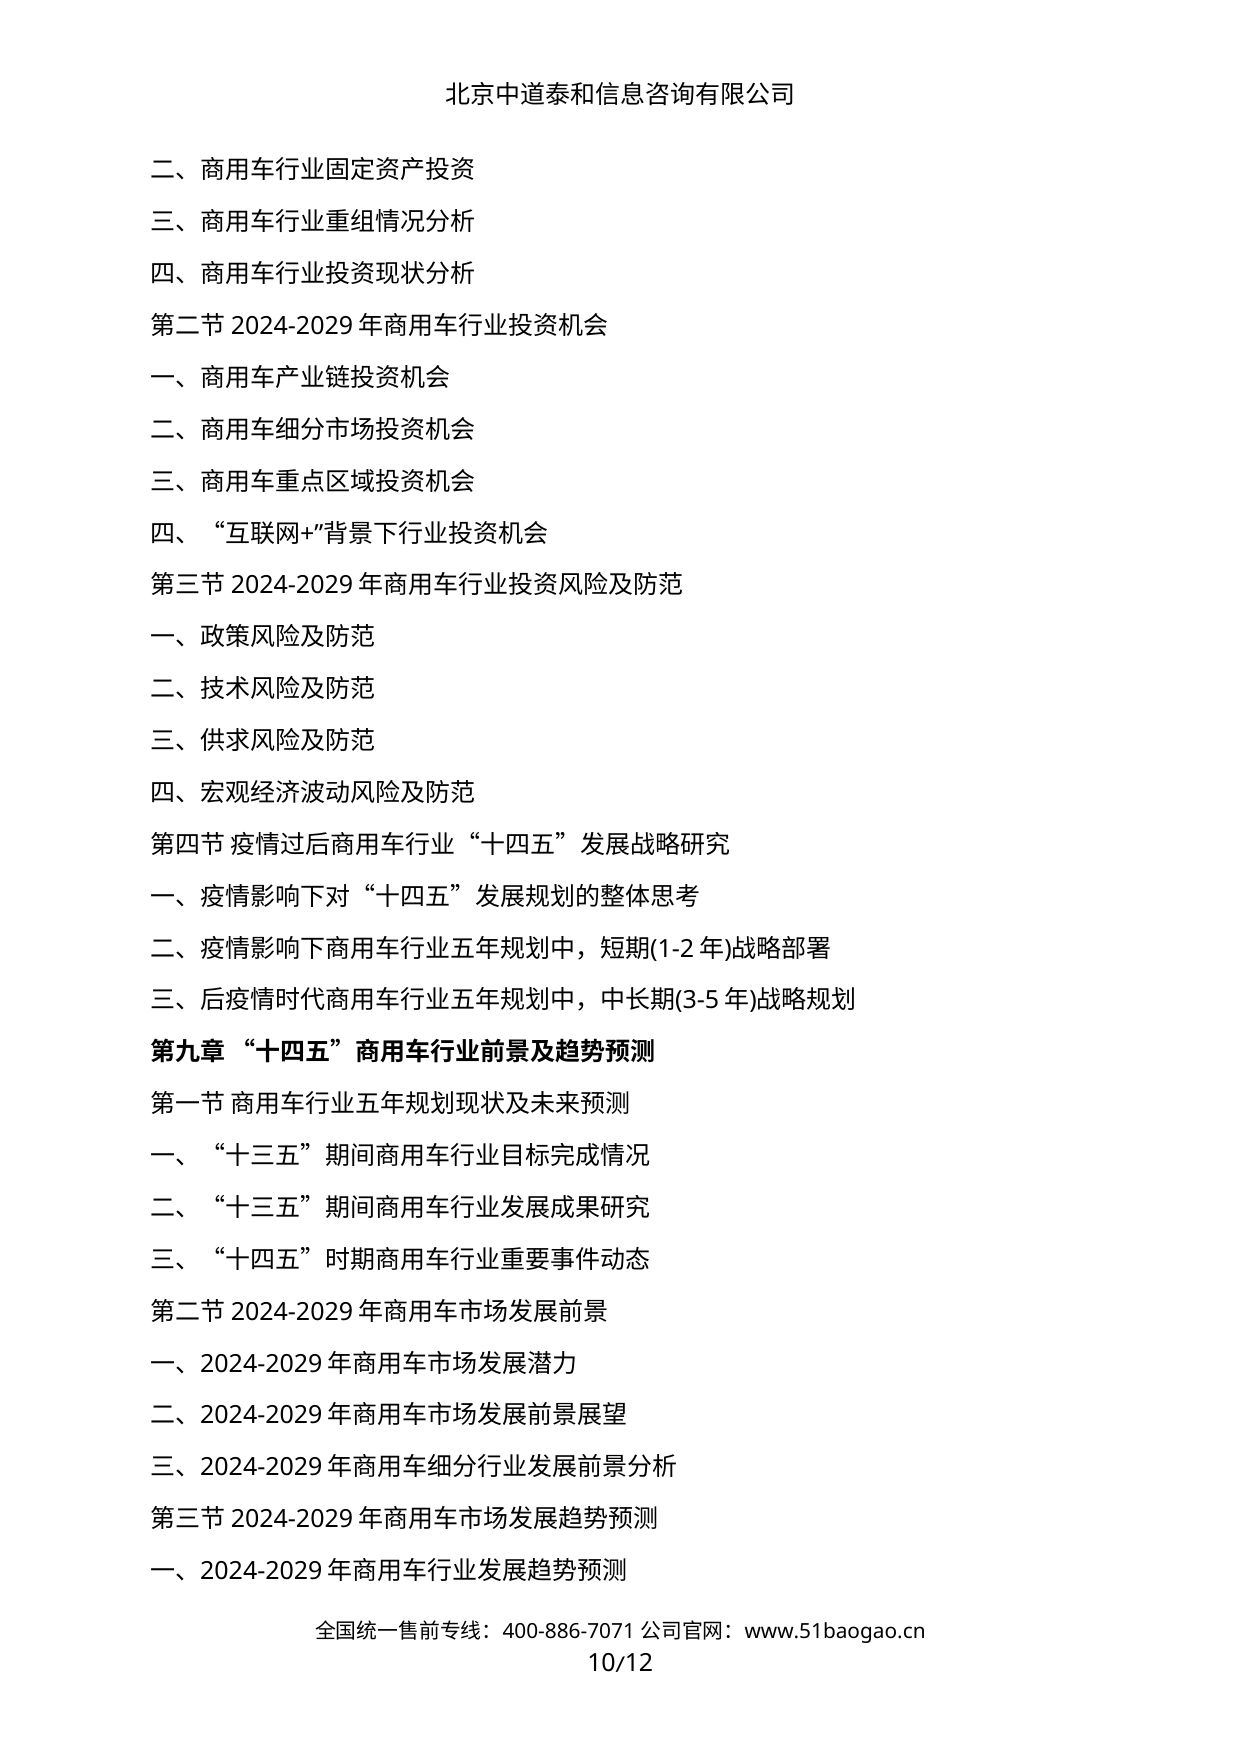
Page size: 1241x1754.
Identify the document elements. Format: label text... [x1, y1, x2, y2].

text 三、供求风险及防范 [150, 721, 1090, 757]
text 三、“十四五”时期商用车行业重要事件动态 [150, 1239, 1090, 1276]
text 三、后疫情时代商用车行业五年规划中，中长期(3-5年)战略规划 [150, 980, 1090, 1016]
text 一、2024-2029年商用车市场发展潜力 [150, 1343, 1090, 1379]
text 第三节 2024-2029年商用车行业投资风险及防范 [150, 565, 1090, 601]
text 二、技术风险及防范 [150, 669, 1090, 705]
text 二、2024-2029年商用车市场发展前景展望 [150, 1395, 1090, 1431]
text 一、疫情影响下对“十四五”发展规划的整体思考 [150, 876, 1090, 912]
text 四、宏观经济波动风险及防范 [150, 772, 1090, 809]
text 二、商用车行业固定资产投资 [150, 150, 1090, 186]
text 四、“互联网+”背景下行业投资机会 [150, 513, 1090, 549]
text 第二节 2024-2029年商用车行业投资机会 [150, 306, 1090, 342]
text 第三节 2024-2029年商用车市场发展趋势预测 [150, 1499, 1090, 1535]
text 第二节 2024-2029年商用车市场发展前景 [150, 1291, 1090, 1327]
text 三、2024-2029年商用车细分行业发展前景分析 [150, 1447, 1090, 1483]
text 第九章 “十四五”商用车行业前景及趋势预测 [150, 1032, 1090, 1068]
text 二、商用车细分市场投资机会 [150, 409, 1090, 446]
text 一、政策风险及防范 [150, 617, 1090, 653]
text 一、2024-2029年商用车行业发展趋势预测 [150, 1551, 1090, 1587]
text 二、疫情影响下商用车行业五年规划中，短期(1-2年)战略部署 [150, 928, 1090, 964]
text 一、商用车产业链投资机会 [150, 357, 1090, 394]
text 三、商用车行业重组情况分析 [150, 202, 1090, 238]
text 三、商用车重点区域投资机会 [150, 461, 1090, 497]
text 第四节 疫情过后商用车行业“十四五”发展战略研究 [150, 824, 1090, 861]
text 四、商用车行业投资现状分析 [150, 254, 1090, 290]
text 一、“十三五”期间商用车行业目标完成情况 [150, 1136, 1090, 1172]
text 第一节 商用车行业五年规划现状及未来预测 [150, 1084, 1090, 1120]
text 二、“十三五”期间商用车行业发展成果研究 [150, 1187, 1090, 1224]
